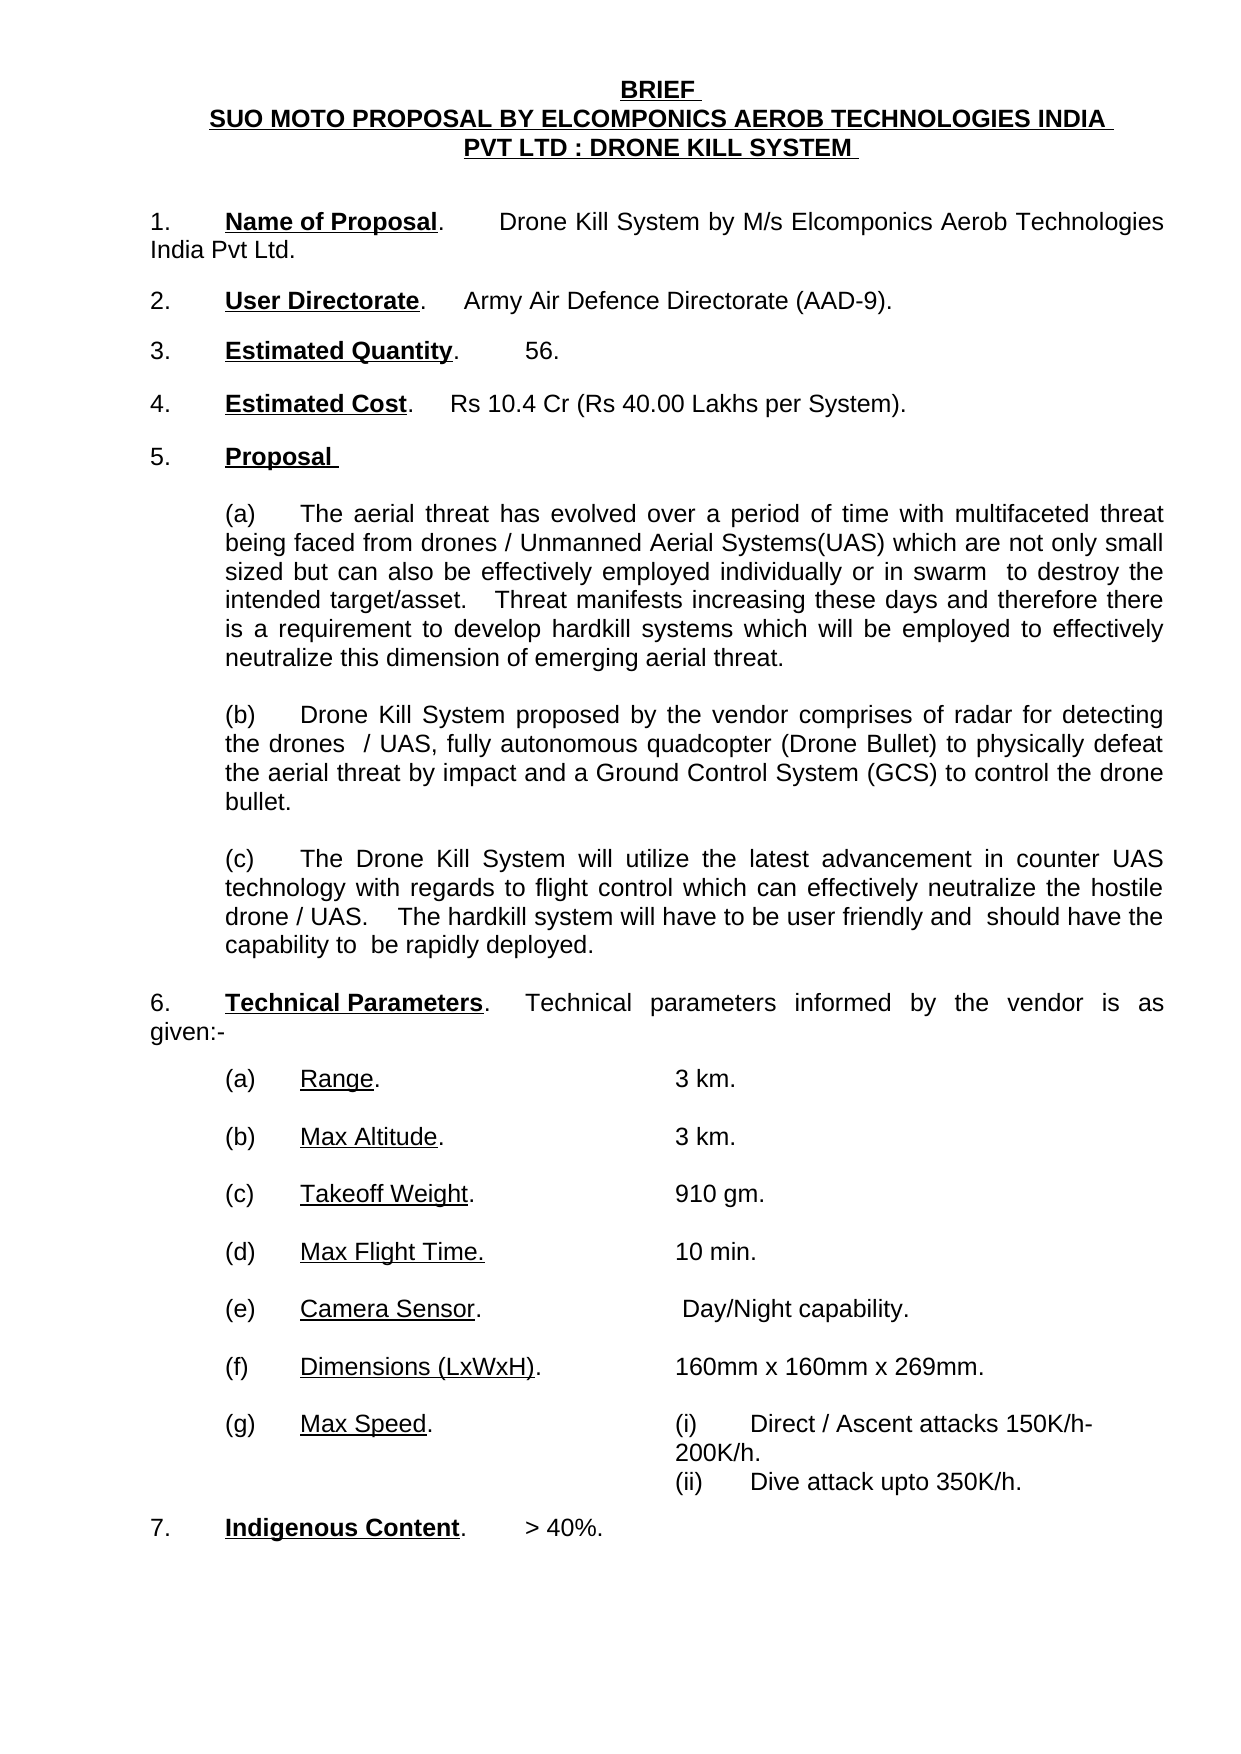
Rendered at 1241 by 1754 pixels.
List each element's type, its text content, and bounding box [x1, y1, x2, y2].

subtitle PVT LTD : DRONE KILL SYSTEM [150, 132, 1165, 161]
text (g) Max Speed. (i) Direct / Ascent attacks 150K/h- 200K/h. [225, 1409, 1165, 1467]
text (c) Takeoff Weight. 910 gm. [225, 1179, 1165, 1208]
text (d) Max Flight Time. 10 min. [225, 1237, 1165, 1266]
text (b) Drone Kill System proposed by the vendor comprises of radar for detecting the drones / UAS, fully autonomous quadcopter (Drone Bullet) to physically defeat the aerial threat by impact and a Ground Control System (GCS) to control the drone bullet. [225, 700, 1165, 815]
text (f) Dimensions (LxWxH). 160mm x 160mm x 269mm. [225, 1352, 1165, 1381]
text (a) Range. 3 km. [225, 1064, 1165, 1093]
text 3. Estimated Quantity. 56. [150, 336, 1165, 365]
text 5. Proposal [150, 442, 1165, 470]
text 2. User Directorate. Army Air Defence Directorate (AAD-9). [150, 286, 1165, 314]
subtitle SUO MOTO PROPOSAL BY ELCOMPONICS AEROB TECHNOLOGIES INDIA [150, 104, 1165, 132]
text 6. Technical Parameters. Technical parameters informed by the vendor is as given:- [150, 988, 1165, 1045]
subtitle BRIEF [150, 75, 1165, 104]
text (e) Camera Sensor. Day/Night capability. [225, 1294, 1165, 1323]
text (a) The aerial threat has evolved over a period of time with multifaceted threat being faced from drones / Unmanned Aerial Systems(UAS) which are not only small sized but can also be effectively employed individually or in swarm to destroy the intended target/asset. Threat manifests increasing these days and therefore there is a requirement to develop hardkill systems which will be employed to effectively neutralize this dimension of emerging aerial threat. [225, 499, 1165, 672]
text 1. Name of Proposal. Drone Kill System by M/s Elcomponics Aerob Technologies India Pvt Ltd. [150, 207, 1165, 264]
text (c) The Drone Kill System will utilize the latest advancement in counter UAS technology with regards to flight control which can effectively neutralize the hostile drone / UAS. The hardkill system will have to be user friendly and should have the capability to be rapidly deployed. [225, 844, 1165, 959]
text 4. Estimated Cost. Rs 10.4 Cr (Rs 40.00 Lakhs per System). [150, 389, 1165, 418]
text (ii) Dive attack upto 350K/h. [225, 1467, 1165, 1496]
text 7. Indigenous Content. > 40%. [150, 1512, 1165, 1541]
text (b) Max Altitude. 3 km. [225, 1122, 1165, 1151]
